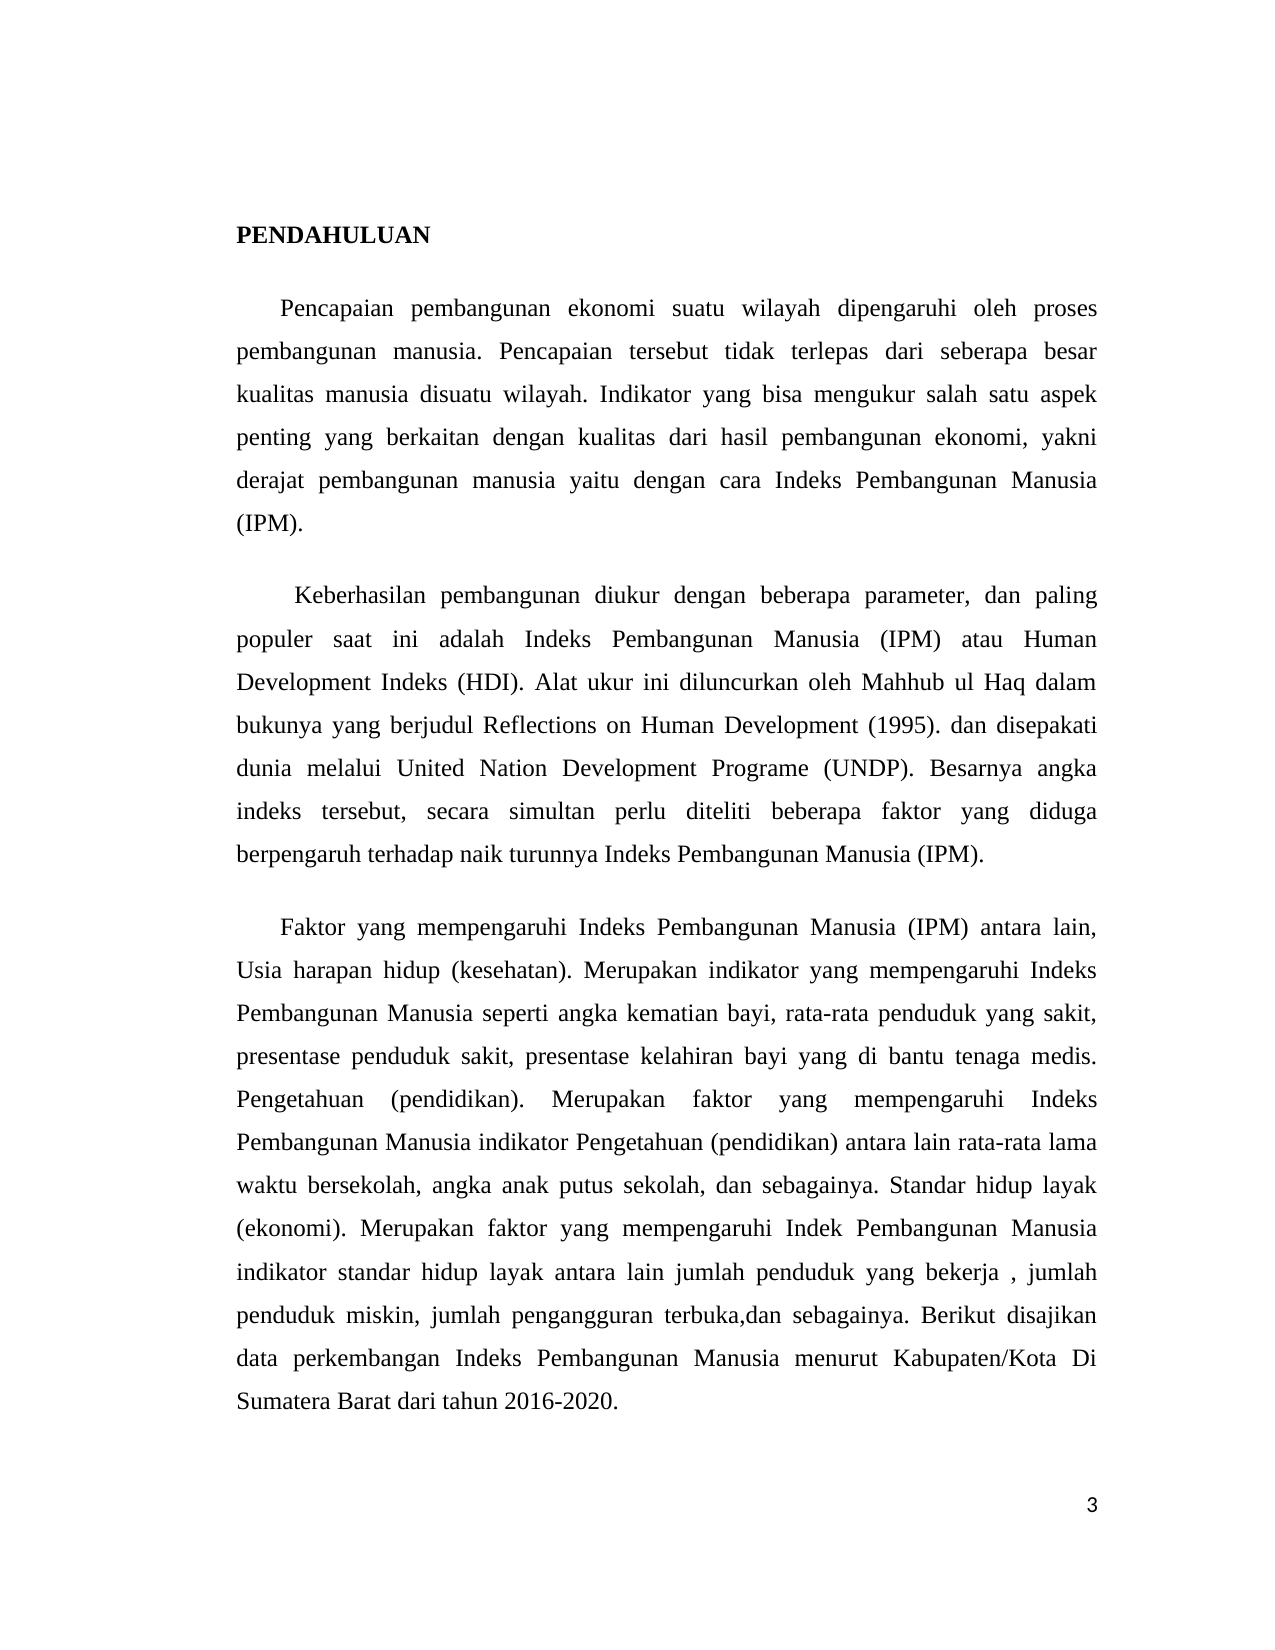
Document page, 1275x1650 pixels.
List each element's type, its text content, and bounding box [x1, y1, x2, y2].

text PENDAHULUAN [236, 220, 1098, 249]
text Faktor yang mempengaruhi Indeks Pembangunan Manusia (IPM) antara lain, Usia harapan hidup (kesehatan). Merupakan indikator yang mempengaruhi Indeks Pembangunan Manusia seperti angka kematian bayi, rata-rata penduduk yang sakit, presentase penduduk sakit, presentase kelahiran bayi yang di bantu tenaga medis. Pengetahuan (pendidikan). Merupakan faktor yang mempengaruhi Indeks Pembangunan Manusia indikator Pengetahuan (pendidikan) antara lain rata-rata lama waktu bersekolah, angka anak putus sekolah, dan sebagainya. Standar hidup layak (ekonomi). Merupakan faktor yang mempengaruhi Indek Pembangunan Manusia indikator standar hidup layak antara lain jumlah penduduk yang bekerja , jumlah penduduk miskin, jumlah pengangguran terbuka,dan sebagainya. Berikut disajikan data perkembangan Indeks Pembangunan Manusia menurut Kabupaten/Kota Di Sumatera Barat dari tahun 2016-2020. [236, 912, 1098, 1415]
text Keberhasilan pembangunan diukur dengan beberapa parameter, dan paling populer saat ini adalah Indeks Pembangunan Manusia (IPM) atau Human Development Indeks (HDI). Alat ukur ini diluncurkan oleh Mahhub ul Haq dalam bukunya yang berjudul Reflections on Human Development (1995). dan disepakati dunia melalui United Nation Development Programe (UNDP). Besarnya angka indeks tersebut, secara simultan perlu diteliti beberapa faktor yang diduga berpengaruh terhadap naik turunnya Indeks Pembangunan Manusia (IPM). [236, 581, 1098, 868]
text Pencapaian pembangunan ekonomi suatu wilayah dipengaruhi oleh proses pembangunan manusia. Pencapaian tersebut tidak terlepas dari seberapa besar kualitas manusia disuatu wilayah. Indikator yang bisa mengukur salah satu aspek penting yang berkaitan dengan kualitas dari hasil pembangunan ekonomi, yakni derajat pembangunan manusia yaitu dengan cara Indeks Pembangunan Manusia (IPM). [236, 293, 1098, 537]
